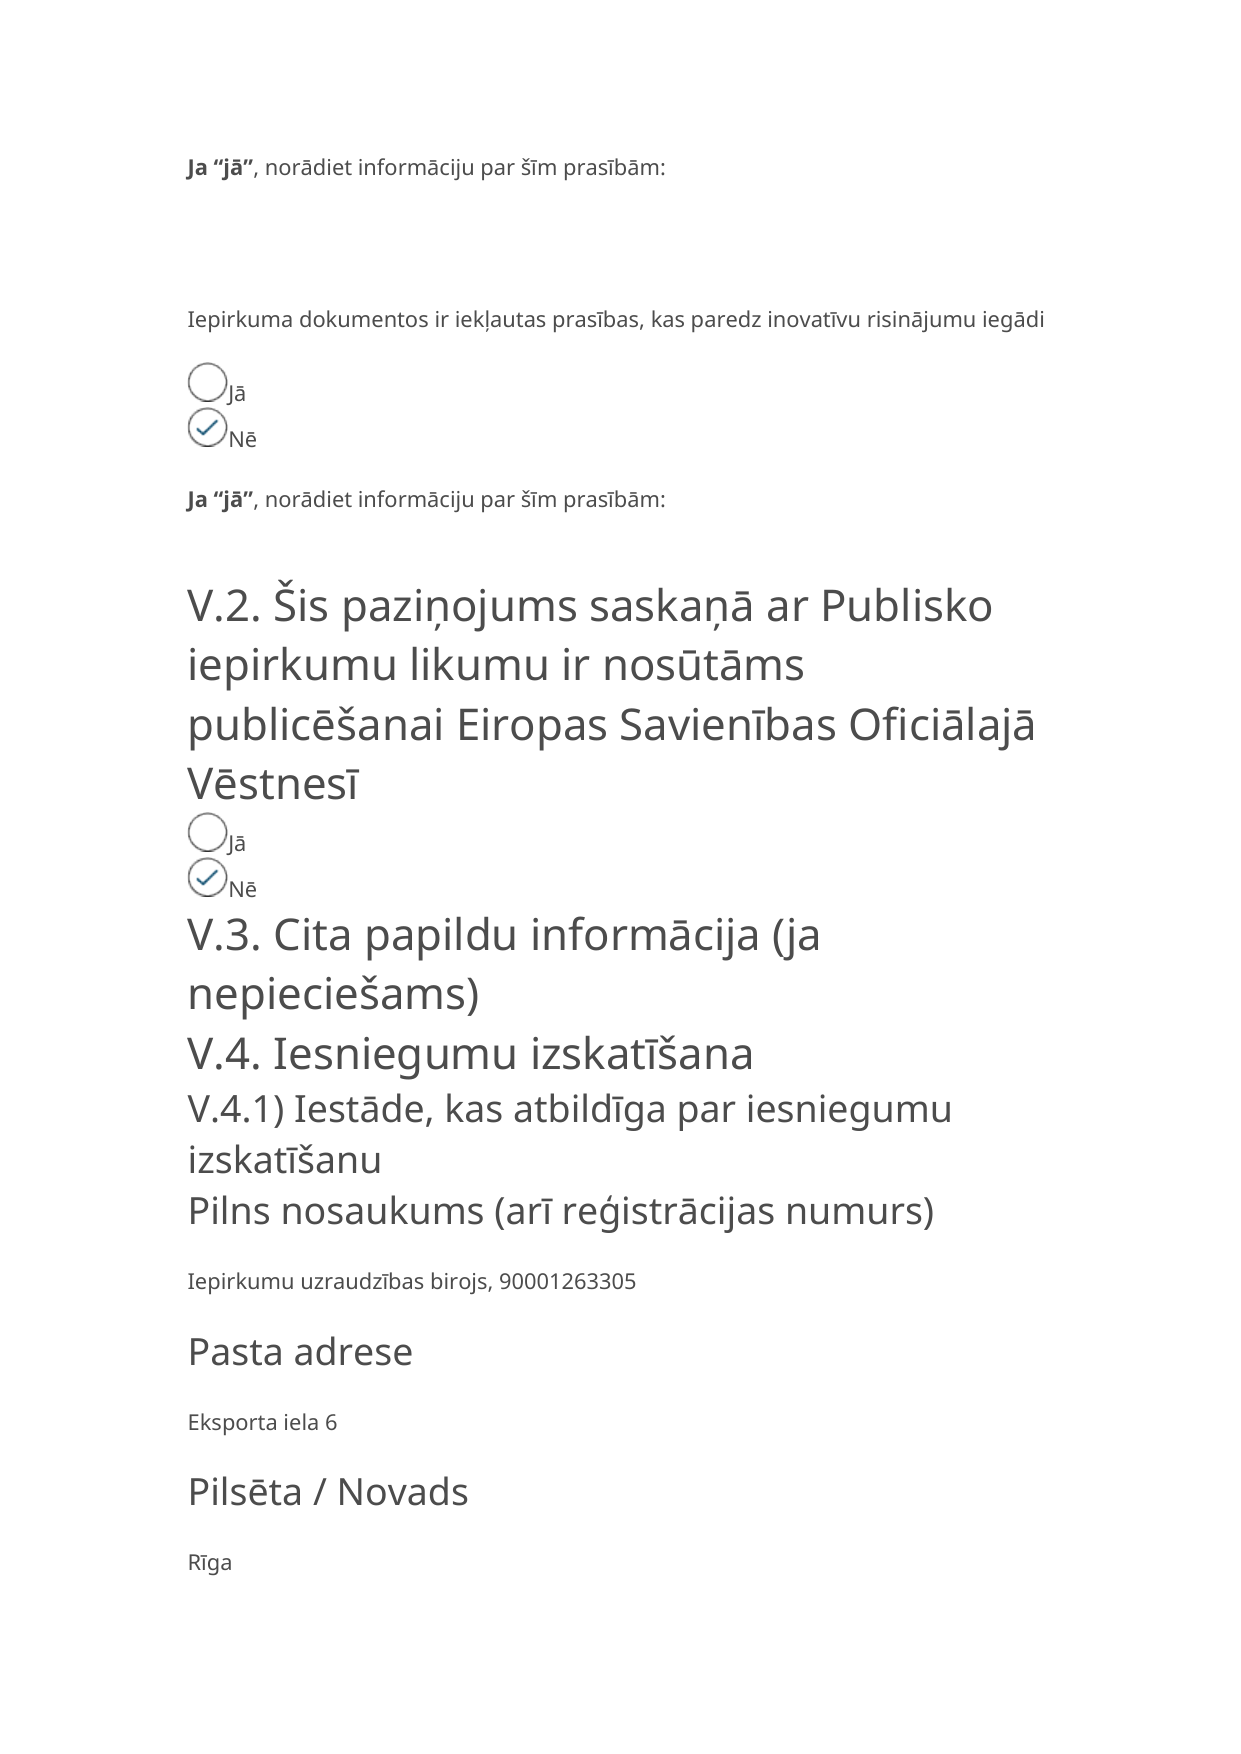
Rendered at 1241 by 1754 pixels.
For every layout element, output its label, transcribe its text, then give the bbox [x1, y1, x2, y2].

text Eksporta iela 6 [187, 1405, 1053, 1436]
text Pasta adrese [187, 1325, 1053, 1376]
text Pilns nosaukums (arī reģistrācijas numurs) [187, 1184, 1053, 1235]
text Rīga [187, 1546, 1053, 1577]
text V.2. Šis paziņojums saskaņā ar Publisko iepirkumu likumu ir nosūtāms publicēšanai Eiropas Savienības Oficiālajā Vēstnesī [187, 574, 1053, 812]
text V.4.1) Iestāde, kas atbildīga par iesniegumu izskatīšanu [187, 1082, 1053, 1184]
text Jā [187, 362, 1053, 408]
text Nē [187, 858, 1053, 903]
picture [187, 812, 229, 852]
text V.4. Iesniegumu izskatīšana [187, 1022, 1053, 1082]
picture [187, 362, 229, 402]
text Ja “jā”, norādiet informāciju par šīm prasībām: [187, 150, 1053, 181]
text Nē [187, 408, 1053, 453]
text Iepirkuma dokumentos ir iekļautas prasības, kas paredz inovatīvu risinājumu iegādi [187, 302, 1053, 333]
picture [187, 407, 229, 447]
picture [187, 857, 229, 897]
text Iepirkumu uzraudzības birojs, 90001263305 [187, 1264, 1053, 1296]
text Pilsēta / Novads [187, 1465, 1053, 1516]
text V.3. Cita papildu informācija (ja nepieciešams) [187, 903, 1053, 1022]
text Ja “jā”, norādiet informāciju par šīm prasībām: [187, 482, 1053, 514]
text Jā [187, 812, 1053, 858]
